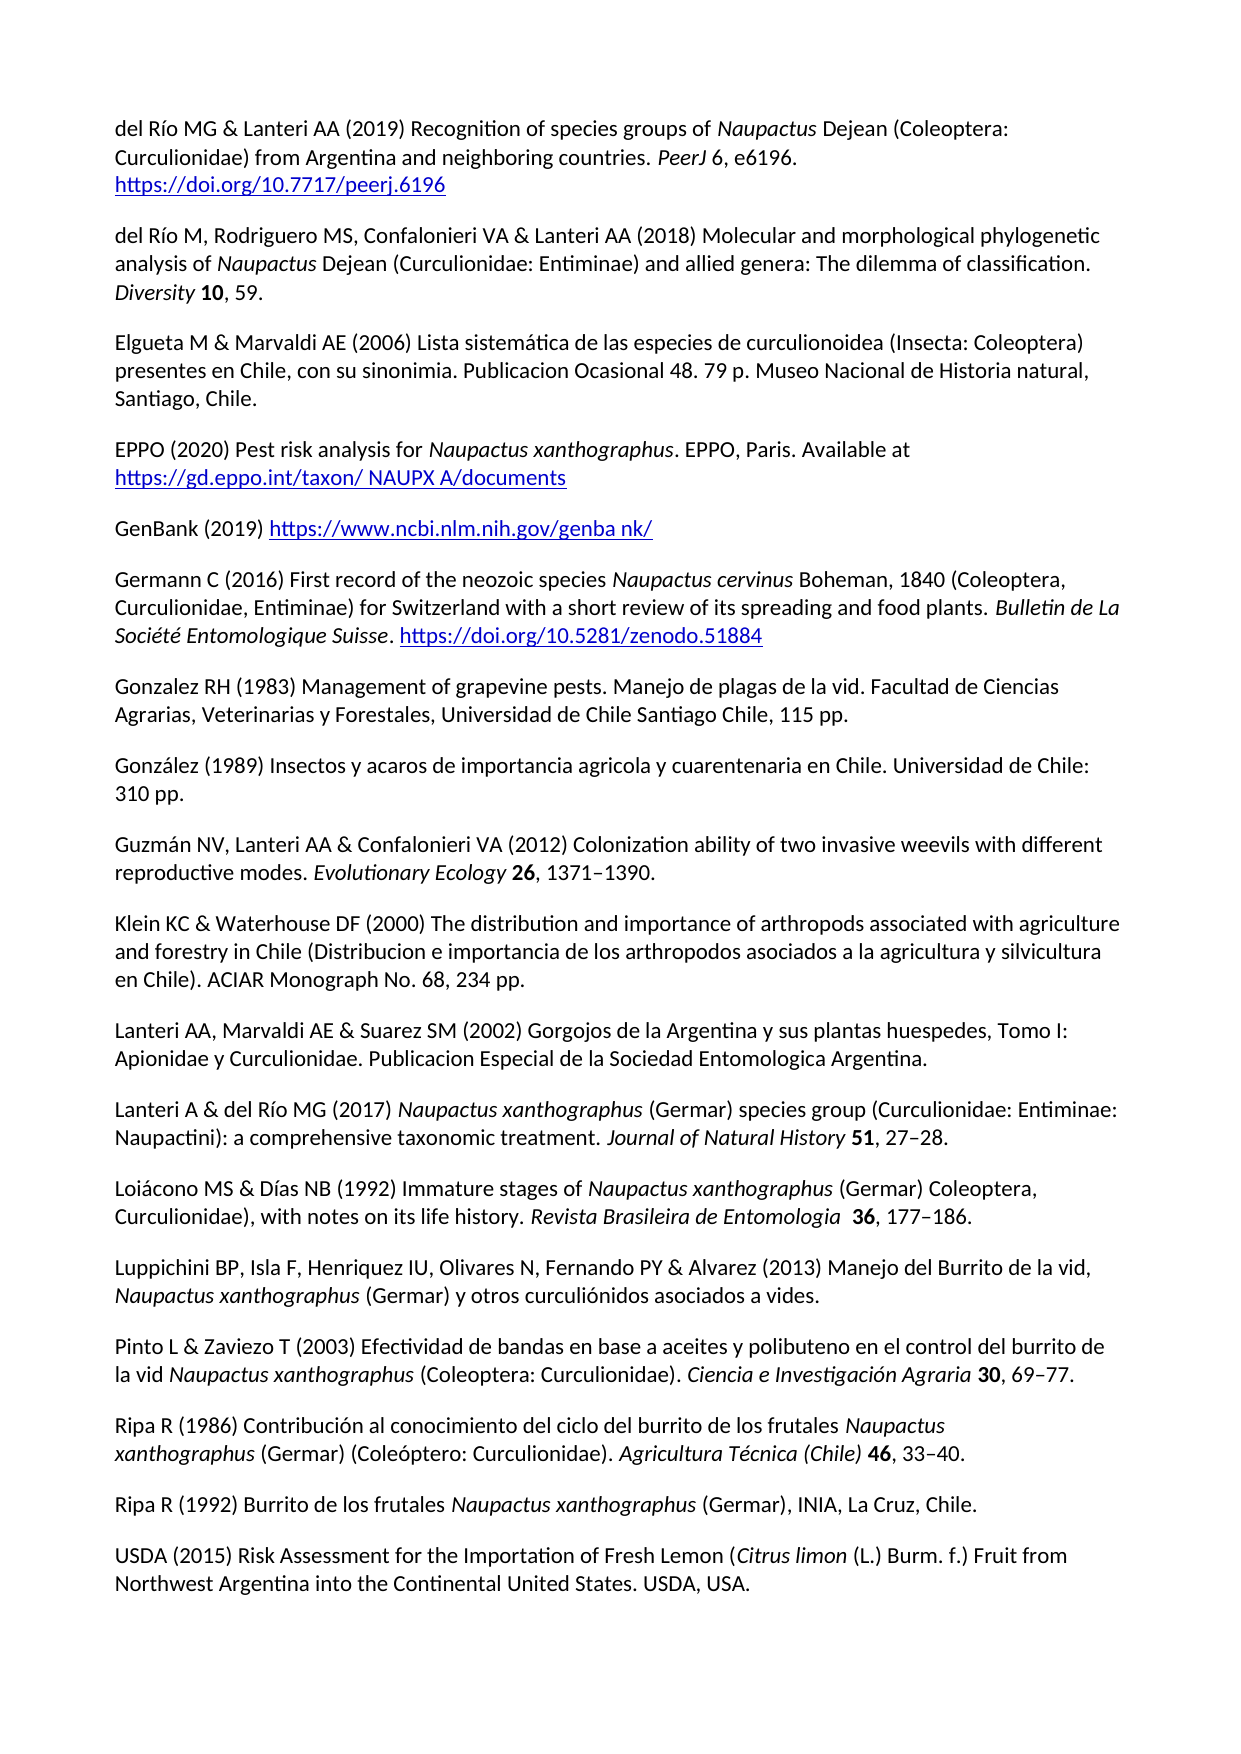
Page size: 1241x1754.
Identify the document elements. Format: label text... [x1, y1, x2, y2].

text Lanteri AA, Marvaldi AE & Suarez SM (2002) Gorgojos de la Argentina y sus plantas huespedes, Tomo I: Apionidae y Curculionidae. Publicacion Especial de la Sociedad Entomologica Argentina. [114, 1016, 1126, 1072]
text Guzmán NV, Lanteri AA & Confalonieri VA (2012) Colonization ability of two invasive weevils with different reproductive modes. Evolutionary Ecology 26, 1371–1390. [114, 830, 1126, 886]
text del Río M, Rodriguero MS, Confalonieri VA & Lanteri AA (2018) Molecular and morphological phylogenetic analysis of Naupactus Dejean (Curculionidae: Entiminae) and allied genera: The dilemma of classification. Diversity 10, 59. [114, 222, 1126, 306]
text GenBank (2019) https://www.ncbi.nlm.nih.gov/genba nk/ [114, 514, 1126, 542]
text González (1989) Insectos y acaros de importancia agricola y cuarentenaria en Chile. Universidad de Chile: 310 pp. [114, 751, 1126, 807]
text Luppichini BP, Isla F, Henriquez IU, Olivares N, Fernando PY & Alvarez (2013) Manejo del Burrito de la vid, Naupactus xanthographus (Germar) y otros curculiónidos asociados a vides. [114, 1253, 1126, 1309]
text Germann C (2016) First record of the neozoic species Naupactus cervinus Boheman, 1840 (Coleoptera, Curculionidae, Entiminae) for Switzerland with a short review of its spreading and food plants. Bulletin de La Société Entomologique Suisse. https://doi.org/10.5281/zenodo.51884 [114, 565, 1126, 649]
text Elgueta M & Marvaldi AE (2006) Lista sistemática de las especies de curculionoidea (Insecta: Coleoptera) presentes en Chile, con su sinonimia. Publicacion Ocasional 48. 79 p. Museo Nacional de Historia natural, Santiago, Chile. [114, 328, 1126, 413]
text del Río MG & Lanteri AA (2019) Recognition of species groups of Naupactus Dejean (Coleoptera: Curculionidae) from Argentina and neighboring countries. PeerJ 6, e6196. https://doi.org/10.7717/peerj.6196 [114, 114, 1126, 199]
text Ripa R (1986) Contribución al conocimiento del ciclo del burrito de los frutales Naupactus xanthographus (Germar) (Coleóptero: Curculionidae). Agricultura Técnica (Chile) 46, 33–40. [114, 1411, 1126, 1467]
text Loiácono MS & Días NB (1992) Immature stages of Naupactus xanthographus (Germar) Coleoptera, Curculionidae), with notes on its life history. Revista Brasileira de Entomologia 36, 177–186. [114, 1174, 1126, 1230]
text Pinto L & Zaviezo T (2003) Efectividad de bandas en base a aceites y polibuteno en el control del burrito de la vid Naupactus xanthographus (Coleoptera: Curculionidae). Ciencia e Investigación Agraria 30, 69–77. [114, 1332, 1126, 1388]
text Ripa R (1992) Burrito de los frutales Naupactus xanthographus (Germar), INIA, La Cruz, Chile. [114, 1490, 1126, 1518]
text Gonzalez RH (1983) Management of grapevine pests. Manejo de plagas de la vid. Facultad de Ciencias Agrarias, Veterinarias y Forestales, Universidad de Chile Santiago Chile, 115 pp. [114, 672, 1126, 728]
text Lanteri A & del Río MG (2017) Naupactus xanthographus (Germar) species group (Curculionidae: Entiminae: Naupactini): a comprehensive taxonomic treatment. Journal of Natural History 51, 27–28. [114, 1095, 1126, 1151]
text USDA (2015) Risk Assessment for the Importation of Fresh Lemon (Citrus limon (L.) Burm. f.) Fruit from Northwest Argentina into the Continental United States. USDA, USA. [114, 1541, 1126, 1597]
text Klein KC & Waterhouse DF (2000) The distribution and importance of arthropods associated with agriculture and forestry in Chile (Distribucion e importancia de los arthropodos asociados a la agricultura y silvicultura en Chile). ACIAR Monograph No. 68, 234 pp. [114, 909, 1126, 993]
text EPPO (2020) Pest risk analysis for Naupactus xanthographus. EPPO, Paris. Available at https://gd.eppo.int/taxon/ NAUPX A/documents [114, 436, 1126, 492]
